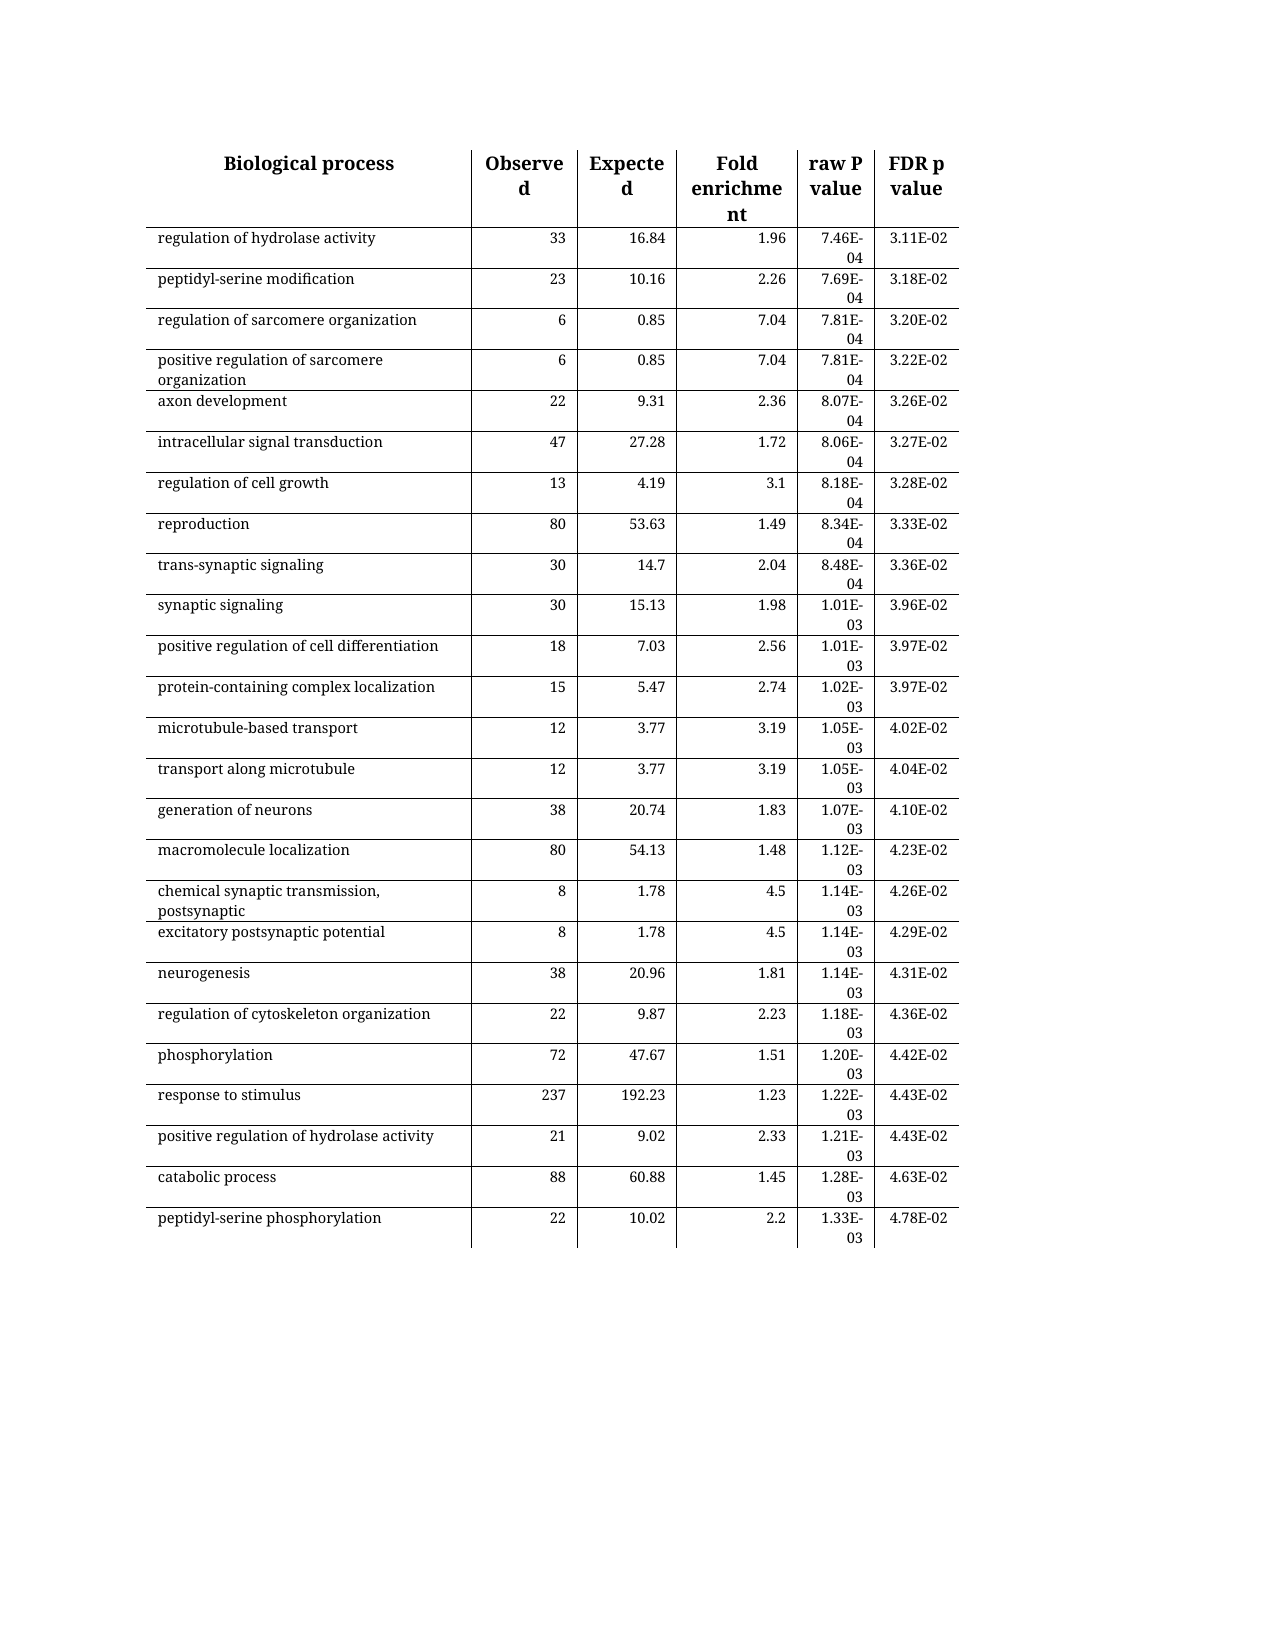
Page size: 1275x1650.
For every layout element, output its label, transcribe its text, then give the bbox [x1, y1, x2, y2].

table_cell 5.47 [578, 677, 676, 717]
table_cell 8.06E-04 [798, 432, 874, 472]
table_cell reproduction [146, 514, 471, 553]
table_cell 3.19 [677, 718, 797, 757]
table_cell 2.56 [677, 636, 797, 676]
table_cell 192.23 [578, 1085, 676, 1125]
table_cell 4.42E-02 [875, 1044, 959, 1084]
table_cell 3.26E-02 [875, 391, 959, 431]
table_cell 4.43E-02 [875, 1085, 959, 1125]
table_cell 72 [472, 1044, 577, 1084]
table_cell 8.07E-04 [798, 391, 874, 431]
table_cell 18 [472, 636, 577, 676]
table_cell 4.43E-02 [875, 1126, 959, 1166]
table_cell 38 [472, 963, 577, 1002]
table_cell neurogenesis [146, 963, 471, 1002]
table_cell 3.20E-02 [875, 309, 959, 349]
table_cell 4.31E-02 [875, 963, 959, 1002]
table_cell 8.48E-04 [798, 554, 874, 594]
table_cell 7.69E-04 [798, 269, 874, 308]
table_header Observed [472, 150, 577, 227]
table_cell regulation of cell growth [146, 473, 471, 512]
table_cell 3.1 [677, 473, 797, 512]
table_cell 1.14E-03 [798, 922, 874, 962]
table_cell 1.48 [677, 840, 797, 880]
table_cell 4.02E-02 [875, 718, 959, 757]
table_cell excitatory postsynaptic potential [146, 922, 471, 962]
table_cell 7.03 [578, 636, 676, 676]
table_cell 88 [472, 1167, 577, 1207]
table_cell 20.96 [578, 963, 676, 1002]
table_cell 4.63E-02 [875, 1167, 959, 1207]
table_cell positive regulation of cell differentiation [146, 636, 471, 676]
table_header Expected [578, 150, 676, 227]
table_cell 2.74 [677, 677, 797, 717]
table_cell 1.96 [677, 228, 797, 267]
table_cell 10.02 [578, 1208, 676, 1247]
table_cell 8 [472, 881, 577, 921]
table_cell 30 [472, 595, 577, 635]
table_cell 2.36 [677, 391, 797, 431]
table_cell 14.7 [578, 554, 676, 594]
table_cell 21 [472, 1126, 577, 1166]
table_cell 4.04E-02 [875, 759, 959, 798]
table_cell 22 [472, 1208, 577, 1247]
table_cell 8.18E-04 [798, 473, 874, 512]
table_cell positive regulation of sarcomere organization [146, 350, 471, 390]
table_cell 3.77 [578, 718, 676, 757]
table_cell peptidyl-serine phosphorylation [146, 1208, 471, 1247]
table_cell 1.33E-03 [798, 1208, 874, 1247]
table_cell 1.18E-03 [798, 1004, 874, 1043]
table_cell trans-synaptic signaling [146, 554, 471, 594]
table_cell 80 [472, 514, 577, 553]
table_cell phosphorylation [146, 1044, 471, 1084]
table_cell 0.85 [578, 309, 676, 349]
table_cell peptidyl-serine modification [146, 269, 471, 308]
table_cell 3.22E-02 [875, 350, 959, 390]
table_cell 12 [472, 759, 577, 798]
table_cell 2.2 [677, 1208, 797, 1247]
table_cell 3.96E-02 [875, 595, 959, 635]
table_cell 3.97E-02 [875, 677, 959, 717]
table_cell synaptic signaling [146, 595, 471, 635]
table_cell 4.36E-02 [875, 1004, 959, 1043]
table_cell regulation of hydrolase activity [146, 228, 471, 267]
table_cell 1.22E-03 [798, 1085, 874, 1125]
table_cell 1.72 [677, 432, 797, 472]
table_cell 7.04 [677, 350, 797, 390]
table_header Biological process [146, 150, 471, 227]
table_cell 1.78 [578, 881, 676, 921]
table_cell 12 [472, 718, 577, 757]
table_cell 9.87 [578, 1004, 676, 1043]
table_cell regulation of sarcomere organization [146, 309, 471, 349]
table_cell 1.78 [578, 922, 676, 962]
table_cell transport along microtubule [146, 759, 471, 798]
table_cell 1.07E-03 [798, 799, 874, 839]
table_cell 22 [472, 1004, 577, 1043]
table_cell 1.23 [677, 1085, 797, 1125]
table_cell 7.81E-04 [798, 309, 874, 349]
table_cell 1.45 [677, 1167, 797, 1207]
table_cell 1.98 [677, 595, 797, 635]
table_cell 3.77 [578, 759, 676, 798]
table_cell 9.31 [578, 391, 676, 431]
table_cell 1.83 [677, 799, 797, 839]
table_cell 3.27E-02 [875, 432, 959, 472]
table_cell 6 [472, 350, 577, 390]
table_cell 1.05E-03 [798, 759, 874, 798]
table_header Fold enrichment [677, 150, 797, 227]
table_cell 6 [472, 309, 577, 349]
table_cell 60.88 [578, 1167, 676, 1207]
table_header FDR p value [875, 150, 959, 227]
table_cell 47.67 [578, 1044, 676, 1084]
table_cell 1.49 [677, 514, 797, 553]
table_cell 3.97E-02 [875, 636, 959, 676]
table_cell 15 [472, 677, 577, 717]
table_cell 3.33E-02 [875, 514, 959, 553]
table_cell positive regulation of hydrolase activity [146, 1126, 471, 1166]
table_cell 4.5 [677, 922, 797, 962]
table_cell 8 [472, 922, 577, 962]
table_cell 13 [472, 473, 577, 512]
table_cell 1.02E-03 [798, 677, 874, 717]
table_cell 1.14E-03 [798, 881, 874, 921]
table_cell 7.81E-04 [798, 350, 874, 390]
table_cell 23 [472, 269, 577, 308]
table_cell 7.46E-04 [798, 228, 874, 267]
table_cell 4.78E-02 [875, 1208, 959, 1247]
table_cell generation of neurons [146, 799, 471, 839]
table_cell 1.51 [677, 1044, 797, 1084]
table_header raw P value [798, 150, 874, 227]
table_cell 38 [472, 799, 577, 839]
table_cell 27.28 [578, 432, 676, 472]
table_cell 47 [472, 432, 577, 472]
table_cell 0.85 [578, 350, 676, 390]
table_cell 237 [472, 1085, 577, 1125]
table_cell response to stimulus [146, 1085, 471, 1125]
table_cell 2.26 [677, 269, 797, 308]
table_cell 7.04 [677, 309, 797, 349]
table_cell 1.01E-03 [798, 636, 874, 676]
table_cell 1.21E-03 [798, 1126, 874, 1166]
table_cell 9.02 [578, 1126, 676, 1166]
table_cell 4.23E-02 [875, 840, 959, 880]
table_cell 16.84 [578, 228, 676, 267]
table_cell 1.12E-03 [798, 840, 874, 880]
table_cell 1.20E-03 [798, 1044, 874, 1084]
table_cell 20.74 [578, 799, 676, 839]
table_cell 3.11E-02 [875, 228, 959, 267]
table_cell 54.13 [578, 840, 676, 880]
table_cell regulation of cytoskeleton organization [146, 1004, 471, 1043]
table_cell 3.19 [677, 759, 797, 798]
table_cell 3.18E-02 [875, 269, 959, 308]
table_cell 15.13 [578, 595, 676, 635]
table_cell 8.34E-04 [798, 514, 874, 553]
table_cell 2.23 [677, 1004, 797, 1043]
table_cell 33 [472, 228, 577, 267]
table_cell 1.05E-03 [798, 718, 874, 757]
table_cell intracellular signal transduction [146, 432, 471, 472]
table_cell 4.5 [677, 881, 797, 921]
table_cell 1.01E-03 [798, 595, 874, 635]
table_cell 53.63 [578, 514, 676, 553]
table_cell 1.28E-03 [798, 1167, 874, 1207]
table_cell 2.04 [677, 554, 797, 594]
table_cell 1.14E-03 [798, 963, 874, 1002]
table_cell 10.16 [578, 269, 676, 308]
table_cell 3.36E-02 [875, 554, 959, 594]
table_cell 3.28E-02 [875, 473, 959, 512]
table_cell 4.10E-02 [875, 799, 959, 839]
table_cell microtubule-based transport [146, 718, 471, 757]
table_cell axon development [146, 391, 471, 431]
table_cell 2.33 [677, 1126, 797, 1166]
table_cell protein-containing complex localization [146, 677, 471, 717]
table_cell 4.19 [578, 473, 676, 512]
table_cell 1.81 [677, 963, 797, 1002]
table_cell macromolecule localization [146, 840, 471, 880]
table_cell 22 [472, 391, 577, 431]
table_cell chemical synaptic transmission, postsynaptic [146, 881, 471, 921]
table_cell 4.26E-02 [875, 881, 959, 921]
table_cell catabolic process [146, 1167, 471, 1207]
table_cell 80 [472, 840, 577, 880]
table_cell 4.29E-02 [875, 922, 959, 962]
table_cell 30 [472, 554, 577, 594]
